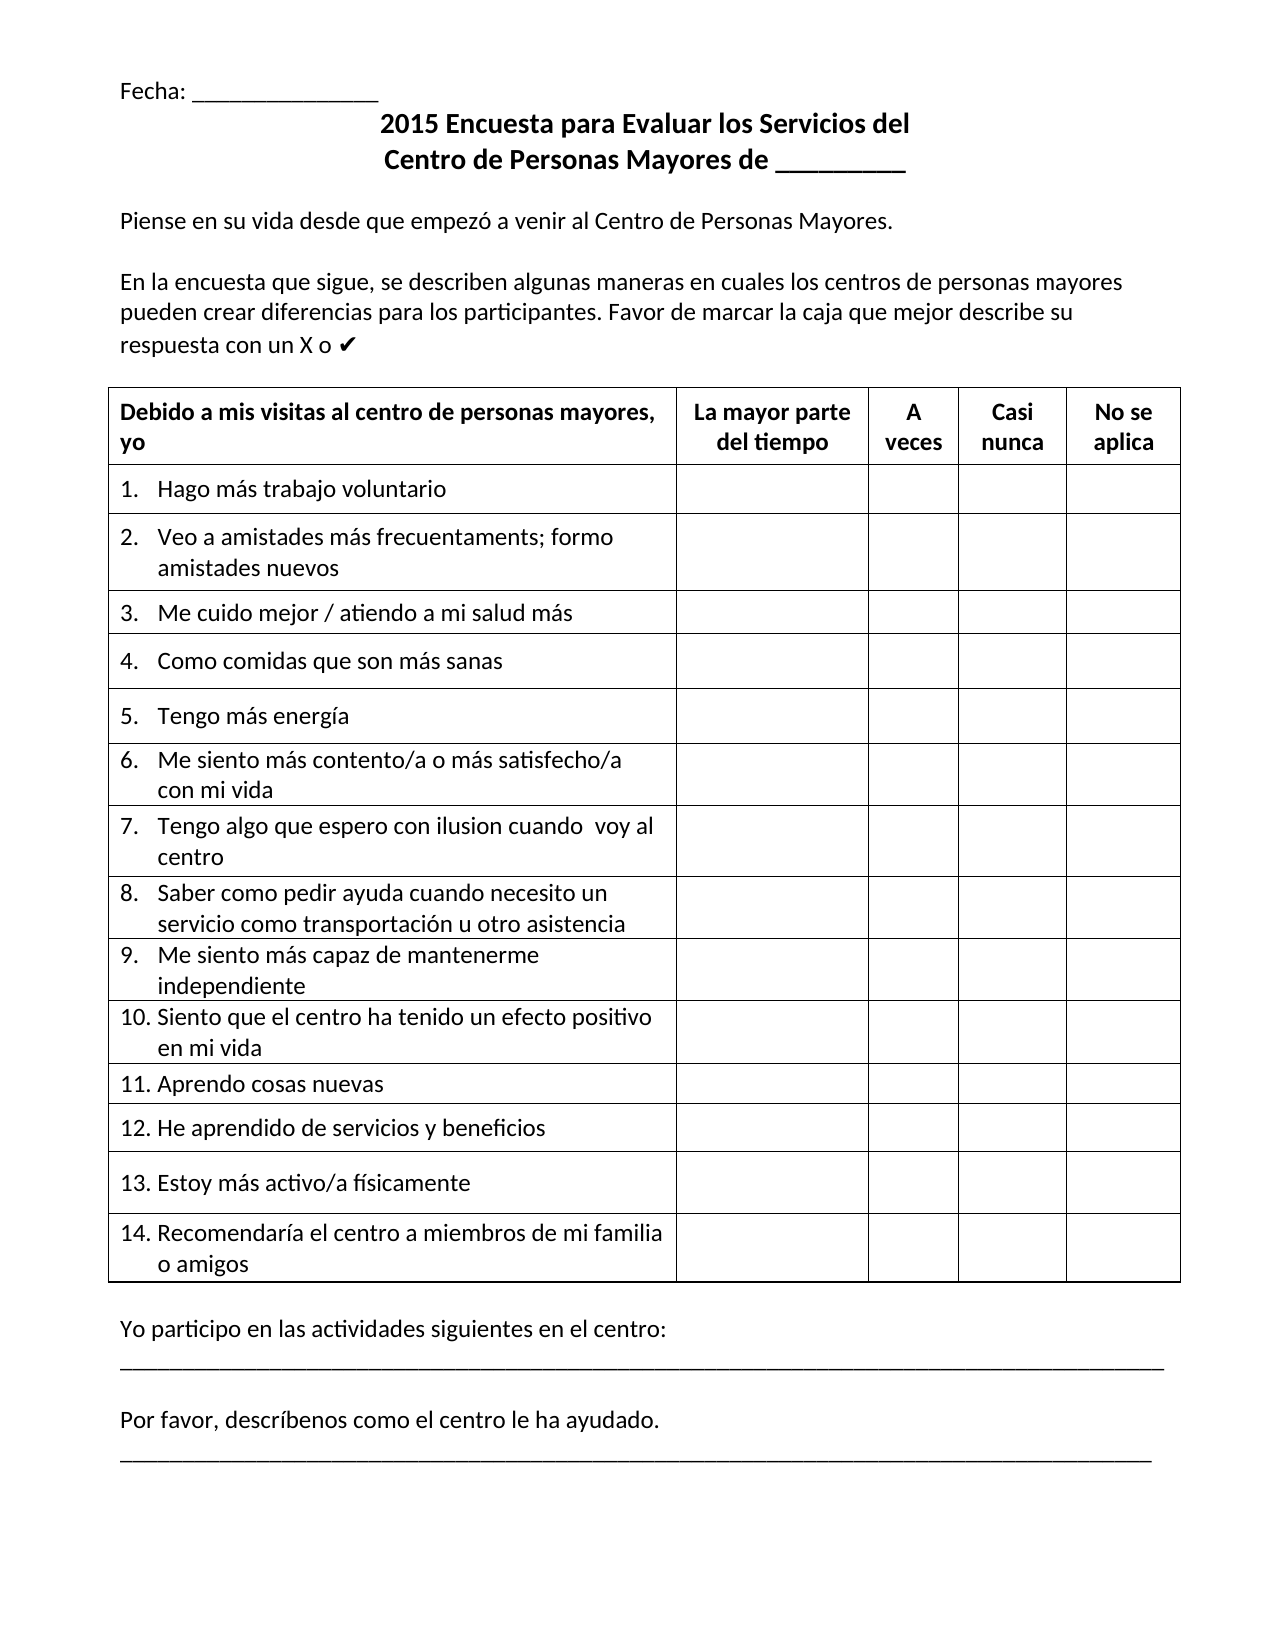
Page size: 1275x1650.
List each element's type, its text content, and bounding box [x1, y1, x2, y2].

table_cell [677, 877, 868, 938]
table_cell 12. He aprendido de servicios y beneficios [109, 1104, 676, 1151]
text Yo participo en las actividades siguientes en el centro: ____________________________________________________________________________________ [120, 1313, 1170, 1374]
table_cell [677, 939, 868, 1000]
table_cell [869, 634, 958, 688]
table_cell [959, 877, 1066, 938]
table_cell 11. Aprendo cosas nuevas [109, 1064, 676, 1103]
table_cell [1067, 1152, 1180, 1213]
table_cell [869, 465, 958, 513]
table_cell [959, 744, 1066, 805]
table_cell [869, 1001, 958, 1062]
table_cell 10. Siento que el centro ha tenido un efecto positivo en mi vida [109, 1001, 676, 1062]
table_cell [959, 1064, 1066, 1103]
table_cell [1067, 591, 1180, 632]
table_cell [677, 1001, 868, 1062]
table_cell [869, 591, 958, 632]
table_cell [959, 465, 1066, 513]
table_cell 7. Tengo algo que espero con ilusion cuando voy al centro [109, 806, 676, 876]
table_header La mayor parte del tiempo [677, 388, 868, 464]
table_cell [869, 1064, 958, 1103]
table_cell 9. Me siento más capaz de mantenerme independiente [109, 939, 676, 1000]
table_cell [869, 1104, 958, 1151]
table_cell 14. Recomendaría el centro a miembros de mi familia o amigos [109, 1214, 676, 1281]
table_cell 1. Hago más trabajo voluntario [109, 465, 676, 513]
table_cell [677, 744, 868, 805]
table_cell [959, 591, 1066, 632]
table_cell [677, 634, 868, 688]
table_cell [677, 1152, 868, 1213]
table_cell [1067, 806, 1180, 876]
table_cell 8. Saber como pedir ayuda cuando necesito un servicio como transportación u otro asistencia [109, 877, 676, 938]
text Por favor, descríbenos como el centro le ha ayudado. ___________________________________________________________________________________ [120, 1404, 1170, 1466]
table_cell [1067, 465, 1180, 513]
table_cell [869, 744, 958, 805]
table_cell [677, 514, 868, 590]
table_cell [959, 514, 1066, 590]
table_cell [1067, 1001, 1180, 1062]
table_header Debido a mis visitas al centro de personas mayores, yo [109, 388, 676, 464]
text Piense en su vida desde que empezó a venir al Centro de Personas Mayores. [120, 205, 1170, 235]
table_cell [677, 591, 868, 632]
table_cell [869, 1152, 958, 1213]
table_cell [869, 939, 958, 1000]
table_cell [677, 689, 868, 743]
table_cell 13. Estoy más activo/a físicamente [109, 1152, 676, 1213]
table_cell [959, 806, 1066, 876]
table_cell 5. Tengo más energía [109, 689, 676, 743]
table_header No se aplica [1067, 388, 1180, 464]
table_cell [1067, 1104, 1180, 1151]
table_cell [869, 689, 958, 743]
table_cell [1067, 939, 1180, 1000]
table_header Casi nunca [959, 388, 1066, 464]
table_cell [959, 1104, 1066, 1151]
table_cell [869, 514, 958, 590]
table_cell [959, 1152, 1066, 1213]
table_cell [1067, 744, 1180, 805]
table_cell [959, 1214, 1066, 1281]
table_cell [1067, 514, 1180, 590]
table_cell [677, 465, 868, 513]
table_cell 2. Veo a amistades más frecuentaments; formo amistades nuevos [109, 514, 676, 590]
table_cell [869, 877, 958, 938]
table_cell [959, 634, 1066, 688]
table_cell [1067, 877, 1180, 938]
text Centro de Personas Mayores de _________ [120, 141, 1170, 177]
table_cell 6. Me siento más contento/a o más satisfecho/a con mi vida [109, 744, 676, 805]
text 2015 Encuesta para Evaluar los Servicios del [120, 106, 1170, 141]
table_cell [1067, 689, 1180, 743]
table_cell [1067, 634, 1180, 688]
table_cell [869, 806, 958, 876]
table_cell [959, 689, 1066, 743]
table_cell [959, 1001, 1066, 1062]
table_cell [677, 806, 868, 876]
table_cell 3. Me cuido mejor / atiendo a mi salud más [109, 591, 676, 632]
table_cell 4. Como comidas que son más sanas [109, 634, 676, 688]
table_header A veces [869, 388, 958, 464]
table_cell [959, 939, 1066, 1000]
table_cell [1067, 1214, 1180, 1281]
table_cell [1067, 1064, 1180, 1103]
table_cell [677, 1104, 868, 1151]
text En la encuesta que sigue, se describen algunas maneras en cuales los centros de personas mayores pueden crear diferencias para los participantes. Favor de marcar la caja que mejor describe su respuesta con un X o ✔ [120, 266, 1170, 361]
table_cell [677, 1064, 868, 1103]
table_cell [869, 1214, 958, 1281]
table_cell [677, 1214, 868, 1281]
